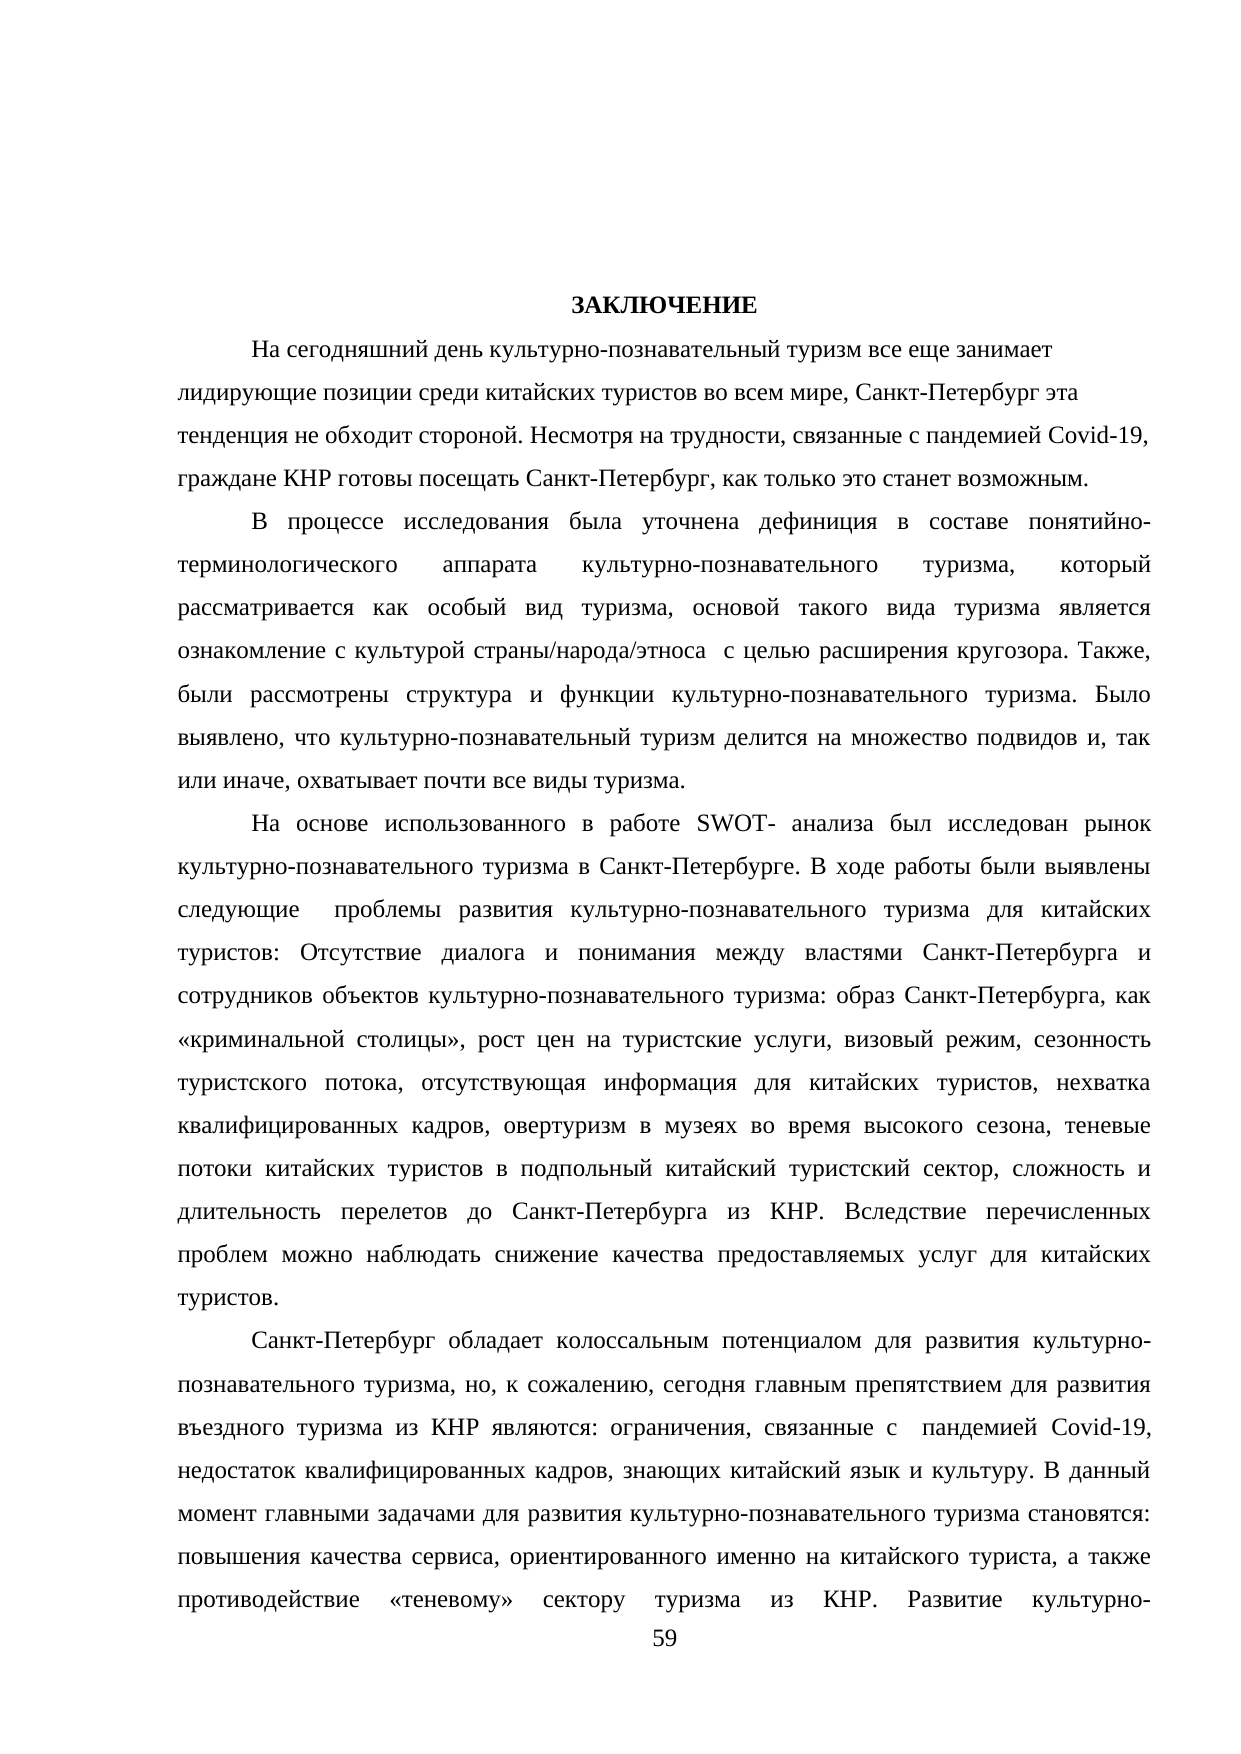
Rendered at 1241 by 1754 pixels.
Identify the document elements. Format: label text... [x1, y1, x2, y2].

text На основе использованного в работе SWOT- анализа был исследован рынок культурно-познавательного туризма в Санкт-Петербурге. В ходе работы были выявлены следующие проблемы развития культурно-познавательного туризма для китайских туристов: Отсутствие диалога и понимания между властями Санкт-Петербурга и сотрудников объектов культурно-познавательного туризма: образ Санкт-Петербурга, как «криминальной столицы», рост цен на туристские услуги, визовый режим, сезонность туристского потока, отсутствующая информация для китайских туристов, нехватка квалифицированных кадров, овертуризм в музеях во время высокого сезона, теневые потоки китайских туристов в подпольный китайский туристский сектор, сложность и длительность перелетов до Санкт-Петербурга из КНР. Вследствие перечисленных проблем можно наблюдать снижение качества предоставляемых услуг для китайских туристов. [177, 808, 1152, 1311]
text ЗАКЛЮЧЕНИЕ [177, 291, 1152, 319]
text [177, 1326, 1152, 1613]
text На сегодняшний день культурно-познавательный туризм все еще занимает лидирующие позиции среди китайских туристов во всем мире, Санкт-Петербург эта тенденция не обходит стороной. Несмотря на трудности, связанные с пандемией Covid-19, граждане КНР готовы посещать Санкт-Петербург, как только это станет возможным. [177, 334, 1152, 492]
text В процессе исследования была уточнена дефиниция в составе понятийно-терминологического аппарата культурно-познавательного туризма, который рассматривается как особый вид туризма, основой такого вида туризма является ознакомление с культурой страны/народа/этноса с целью расширения кругозора. Также, были рассмотрены структура и функции культурно-познавательного туризма. Было выявлено, что культурно-познавательный туризм делится на множество подвидов и, так или иначе, охватывает почти все виды туризма. [177, 506, 1152, 794]
